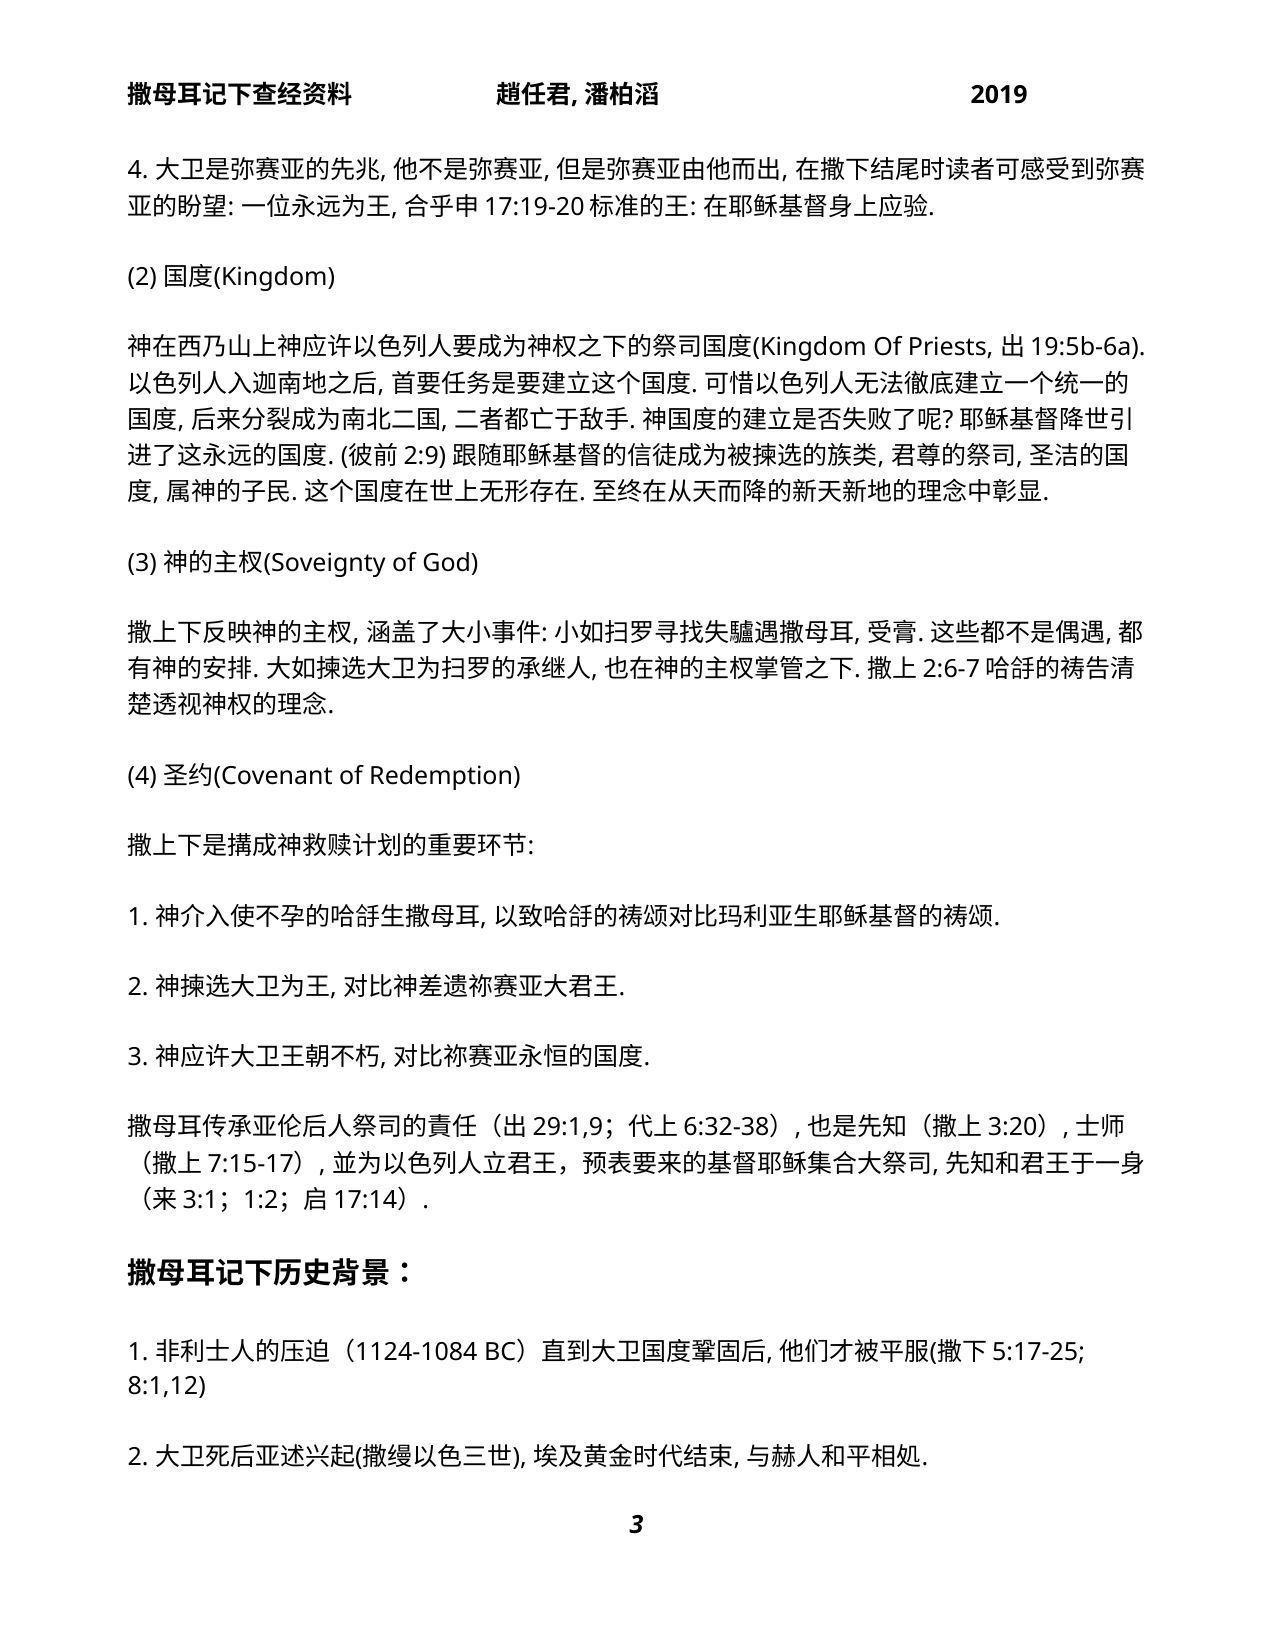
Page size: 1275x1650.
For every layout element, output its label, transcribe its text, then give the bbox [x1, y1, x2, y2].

text 撒母耳记下历史背景： [127, 1250, 1147, 1292]
text 2. 大卫死后亚述兴起(撒缦以色三世), 埃及黄金时代结束, 与赫人和平相処. [127, 1436, 1147, 1472]
text 神在西乃山上神应许以色列人要成为神权之下的祭司国度(Kingdom Of Priests, 出19:5b-6a). 以色列人入迦南地之后, 首要任务是要建立这个国度. 可惜以色列人无法徹底建立一个统一的国度, 后来分裂成为南北二国, 二者都亡于敌手. 神国度的建立是否失败了呢? 耶稣基督降世引进了这永远的国度. (彼前2:9) 跟随耶稣基督的信徒成为被揀选的族类, 君尊的祭司, 圣洁的国度, 属神的子民. 这个国度在世上无形存在. 至终在从天而降的新天新地的理念中彰显. [127, 327, 1147, 508]
text 1. 神介入使不孕的哈㧱生撒母耳, 以致哈㧱的祷颂对比玛利亚生耶稣基督的祷颂. [127, 896, 1147, 932]
text 1. 非利士人的压迫（1124-1084 BC）直到大卫国度鞏固后, 他们才被平服(撒下5:17-25; 8:1,12) [127, 1332, 1147, 1402]
text 2. 神揀选大卫为王, 对比神差遗祢赛亚大君王. [127, 966, 1147, 1002]
text 撒上下是搆成神救赎计划的重要环节: [127, 826, 1147, 862]
text 撒母耳传承亚伦后人祭司的責任（出29:1,9；代上6:32-38）, 也是先知（撒上3:20）, 士师（撒上7:15-17）, 並为以色列人立君王，预表要来的基督耶稣集合大祭司, 先知和君王于一身（来3:1；1:2；启17:14）. [127, 1107, 1147, 1216]
text 撒上下反映神的主杈, 涵盖了大小事件: 小如扫罗寻找失驢遇撒母耳, 受膏. 这些都不是偶遇, 都有神的安排. 大如揀选大卫为扫罗的承继人, 也在神的主杈掌管之下. 撒上2:6-7哈㧱的祷告清楚透视神权的理念. [127, 612, 1147, 721]
text (2) 国度(Kingdom) [127, 257, 1147, 293]
text 4. 大卫是弥赛亚的先兆, 他不是弥赛亚, 但是弥赛亚由他而出, 在撒下结尾时读者可感受到弥赛亚的盼望: 一位永远为王, 合乎申17:19-20标准的王: 在耶稣基督身上应验. [127, 150, 1147, 222]
text 3. 神应许大卫王朝不朽, 对比祢赛亚永恒的国度. [127, 1037, 1147, 1073]
text (4) 圣约(Covenant of Redemption) [127, 755, 1147, 792]
text (3) 神的主杈(Soveignty of God) [127, 542, 1147, 578]
